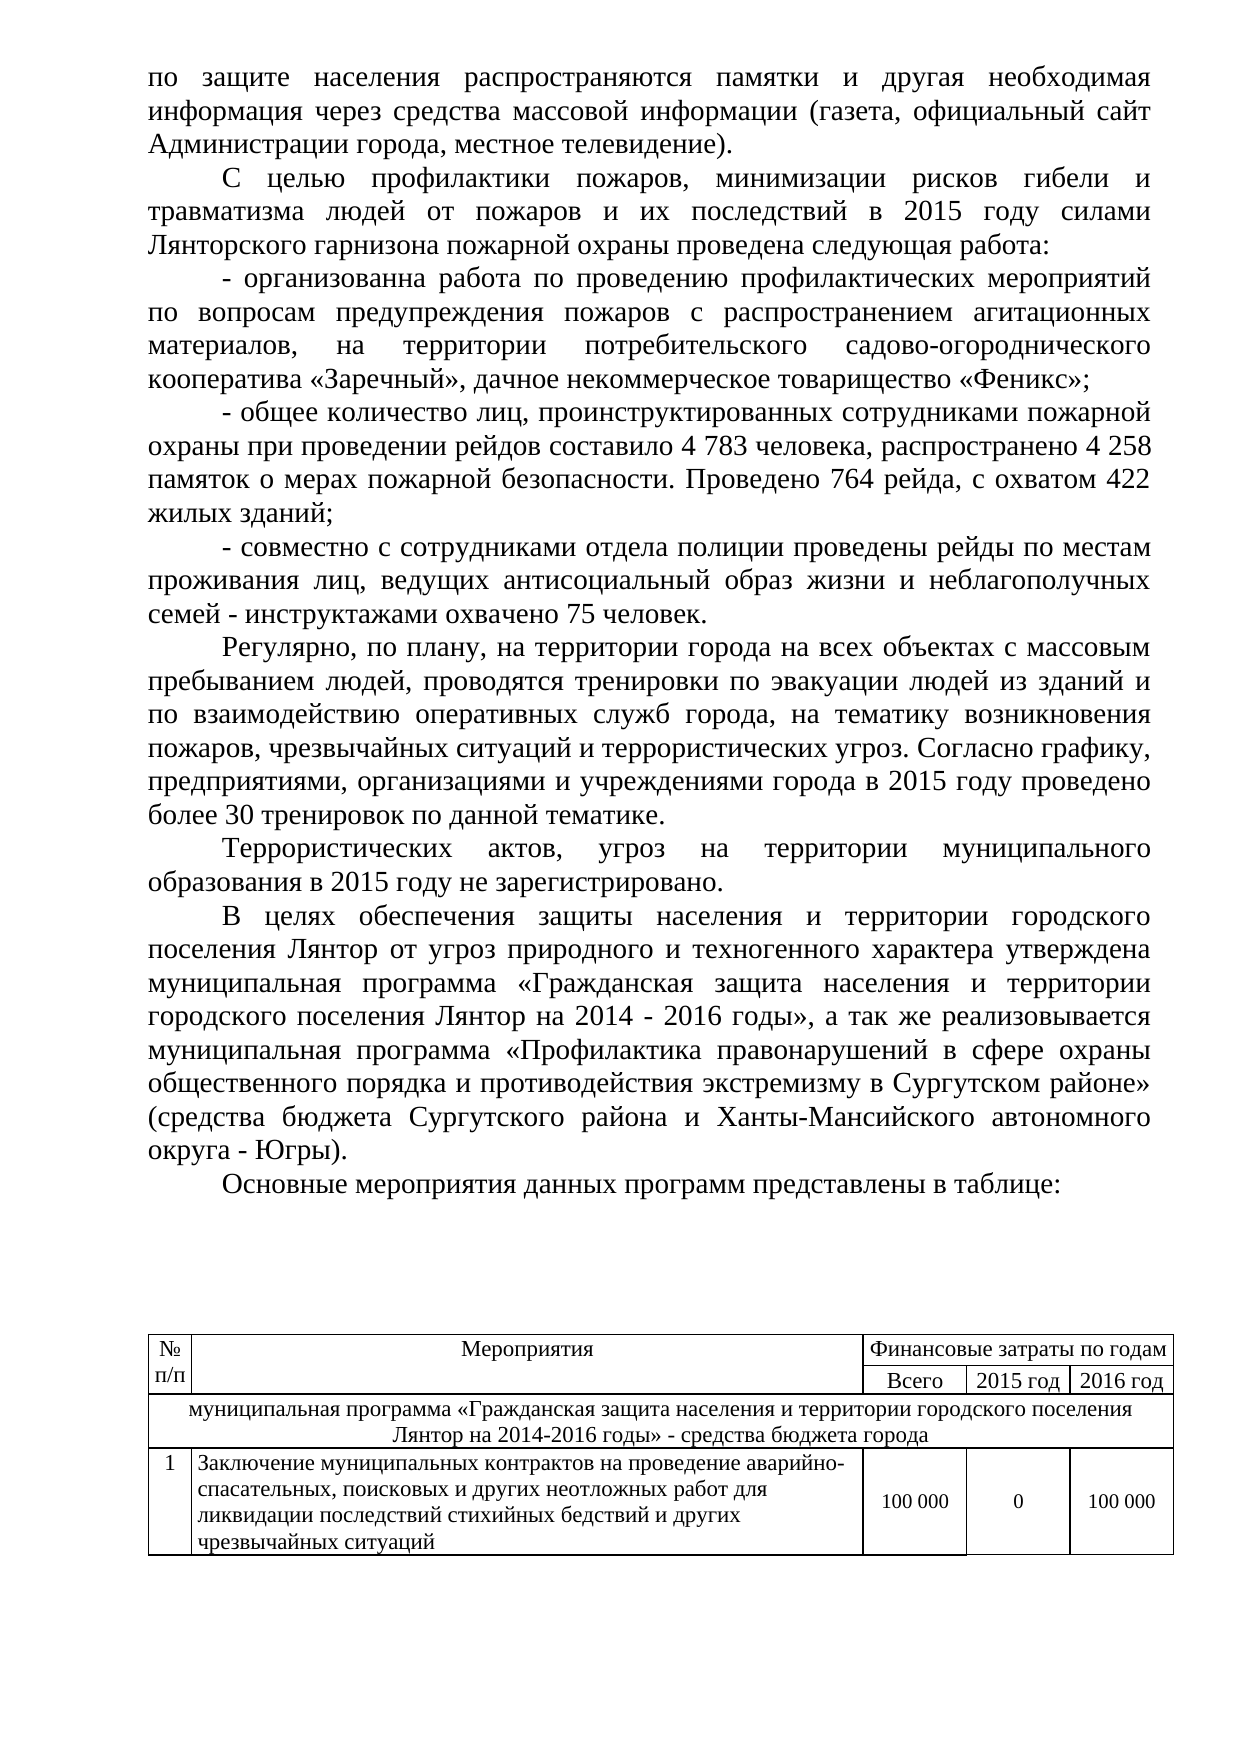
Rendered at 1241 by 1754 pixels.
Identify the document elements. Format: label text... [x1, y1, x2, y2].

table_cell муниципальная программа «Гражданская защита населения и территории городского поселения Лянтор на 2014-2016 годы» - средства бюджета города [149, 1395, 1173, 1447]
text В целях обеспечения защиты населения и территории городского поселения Лянтор от угроз природного и техногенного характера утверждена муниципальная программа «Гражданская защита населения и территории городского поселения Лянтор на 2014 - 2016 годы», а так же реализовывается муниципальная программа «Профилактика правонарушений в сфере охраны общественного порядка и противодействия экстремизму в Сургутском районе» (средства бюджета Сургутского района и Ханты-Мансийского автономного округа - Югры). [148, 898, 1152, 1166]
table_cell 100 000 [864, 1449, 966, 1554]
text - общее количество лиц, проинструктированных сотрудниками пожарной охраны при проведении рейдов составило 4 783 человека, распространено 4 258 памяток о мерах пожарной безопасности. Проведено 764 рейда, с охватом 422 жилых зданий; [148, 394, 1152, 529]
text Террористических актов, угроз на территории муниципального образования в 2015 году не зарегистрировано. [148, 831, 1152, 898]
table_header Финансовые затраты по годам [864, 1335, 1173, 1365]
table_cell Всего [864, 1366, 966, 1393]
text - совместно с сотрудниками отдела полиции проведены рейды по местам проживания лиц, ведущих антисоциальный образ жизни и неблагополучных семей - инструктажами охвачено 75 человек. [148, 529, 1152, 629]
table_cell Заключение муниципальных контрактов на проведение аварийно-спасательных, поисковых и других неотложных работ для ликвидации последствий стихийных бедствий и других чрезвычайных ситуаций [192, 1449, 862, 1554]
table_cell 100 000 [1071, 1449, 1173, 1554]
table_header Мероприятия [192, 1335, 862, 1393]
table_cell 2016 год [1071, 1366, 1173, 1393]
table_header № п/п [149, 1335, 191, 1393]
table_cell 1 [149, 1449, 191, 1554]
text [148, 59, 1152, 160]
text - организованна работа по проведению профилактических мероприятий по вопросам предупреждения пожаров с распространением агитационных материалов, на территории потребительского садово-огороднического кооператива «Заречный», дачное некоммерческое товарищество «Феникс»; [148, 260, 1152, 394]
table_cell 0 [967, 1449, 1069, 1554]
text С целью профилактики пожаров, минимизации рисков гибели и травматизма людей от пожаров и их последствий в 2015 году силами Лянторского гарнизона пожарной охраны проведена следующая работа: [148, 160, 1152, 260]
text Основные мероприятия данных программ представлены в таблице: [148, 1166, 1152, 1199]
text Регулярно, по плану, на территории города на всех объектах с массовым пребыванием людей, проводятся тренировки по эвакуации людей из зданий и по взаимодействию оперативных служб города, на тематику возникновения пожаров, чрезвычайных ситуаций и террористических угроз. Согласно графику, предприятиями, организациями и учреждениями города в 2015 году проведено более 30 тренировок по данной тематике. [148, 629, 1152, 831]
table_cell 2015 год [967, 1366, 1069, 1393]
